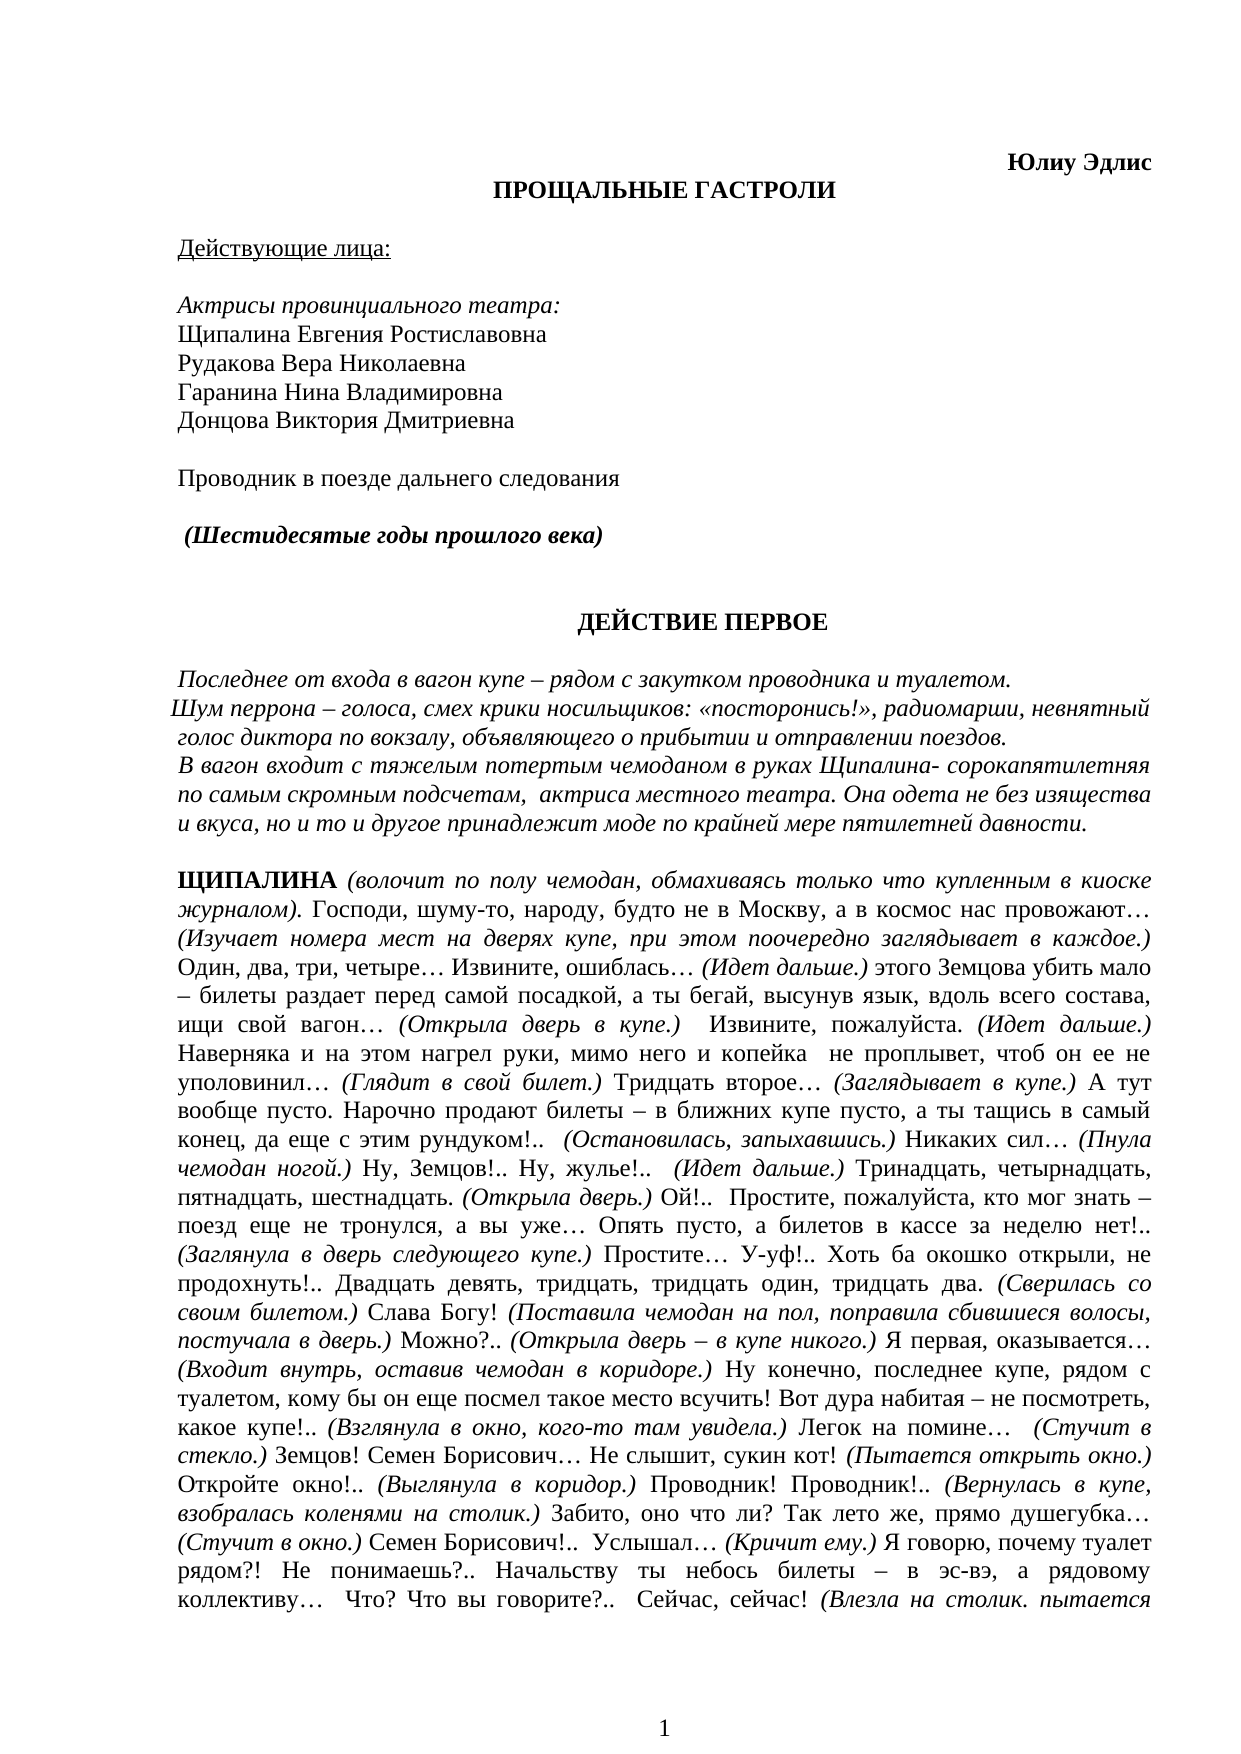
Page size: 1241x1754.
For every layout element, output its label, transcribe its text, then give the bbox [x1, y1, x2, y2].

text Гаранина Нина Владимировна [177, 377, 1152, 406]
text Актрисы провинциального театра: [177, 291, 1152, 319]
text Шум перрона – голоса, смех крики носильщиков: «посторонись!», радиомарши, невнятный голос диктора по вокзалу, объявляющего о прибытии и отправлении поездов. [118, 693, 1152, 751]
text Донцова Виктория Дмитриевна [177, 406, 1152, 434]
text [177, 866, 1152, 1613]
text Рудакова Вера Николаевна [177, 348, 1152, 377]
text (Шестидесятые годы прошлого века) [177, 521, 1152, 549]
text Действующие лица: [177, 233, 1152, 262]
text ПРОЩАЛЬНЫЕ ГАСТРОЛИ [177, 176, 1152, 204]
text ДЕЙСТВИЕ ПЕРВОЕ [177, 607, 1152, 636]
text Проводник в поезде дальнего следования [177, 463, 1152, 492]
text Щипалина Евгения Ростиславовна [177, 319, 1152, 348]
text В вагон входит с тяжелым потертым чемоданом в руках Щипалина- сорокапятилетняя по самым скромным подсчетам, актриса местного театра. Она одета не без изящества и вкуса, но и то и другое принадлежит моде по крайней мере пятилетней давности. [118, 751, 1152, 837]
text Последнее от входа в вагон купе – рядом с закутком проводника и туалетом. [177, 664, 1152, 693]
text Юлиу Эдлис [177, 147, 1152, 176]
